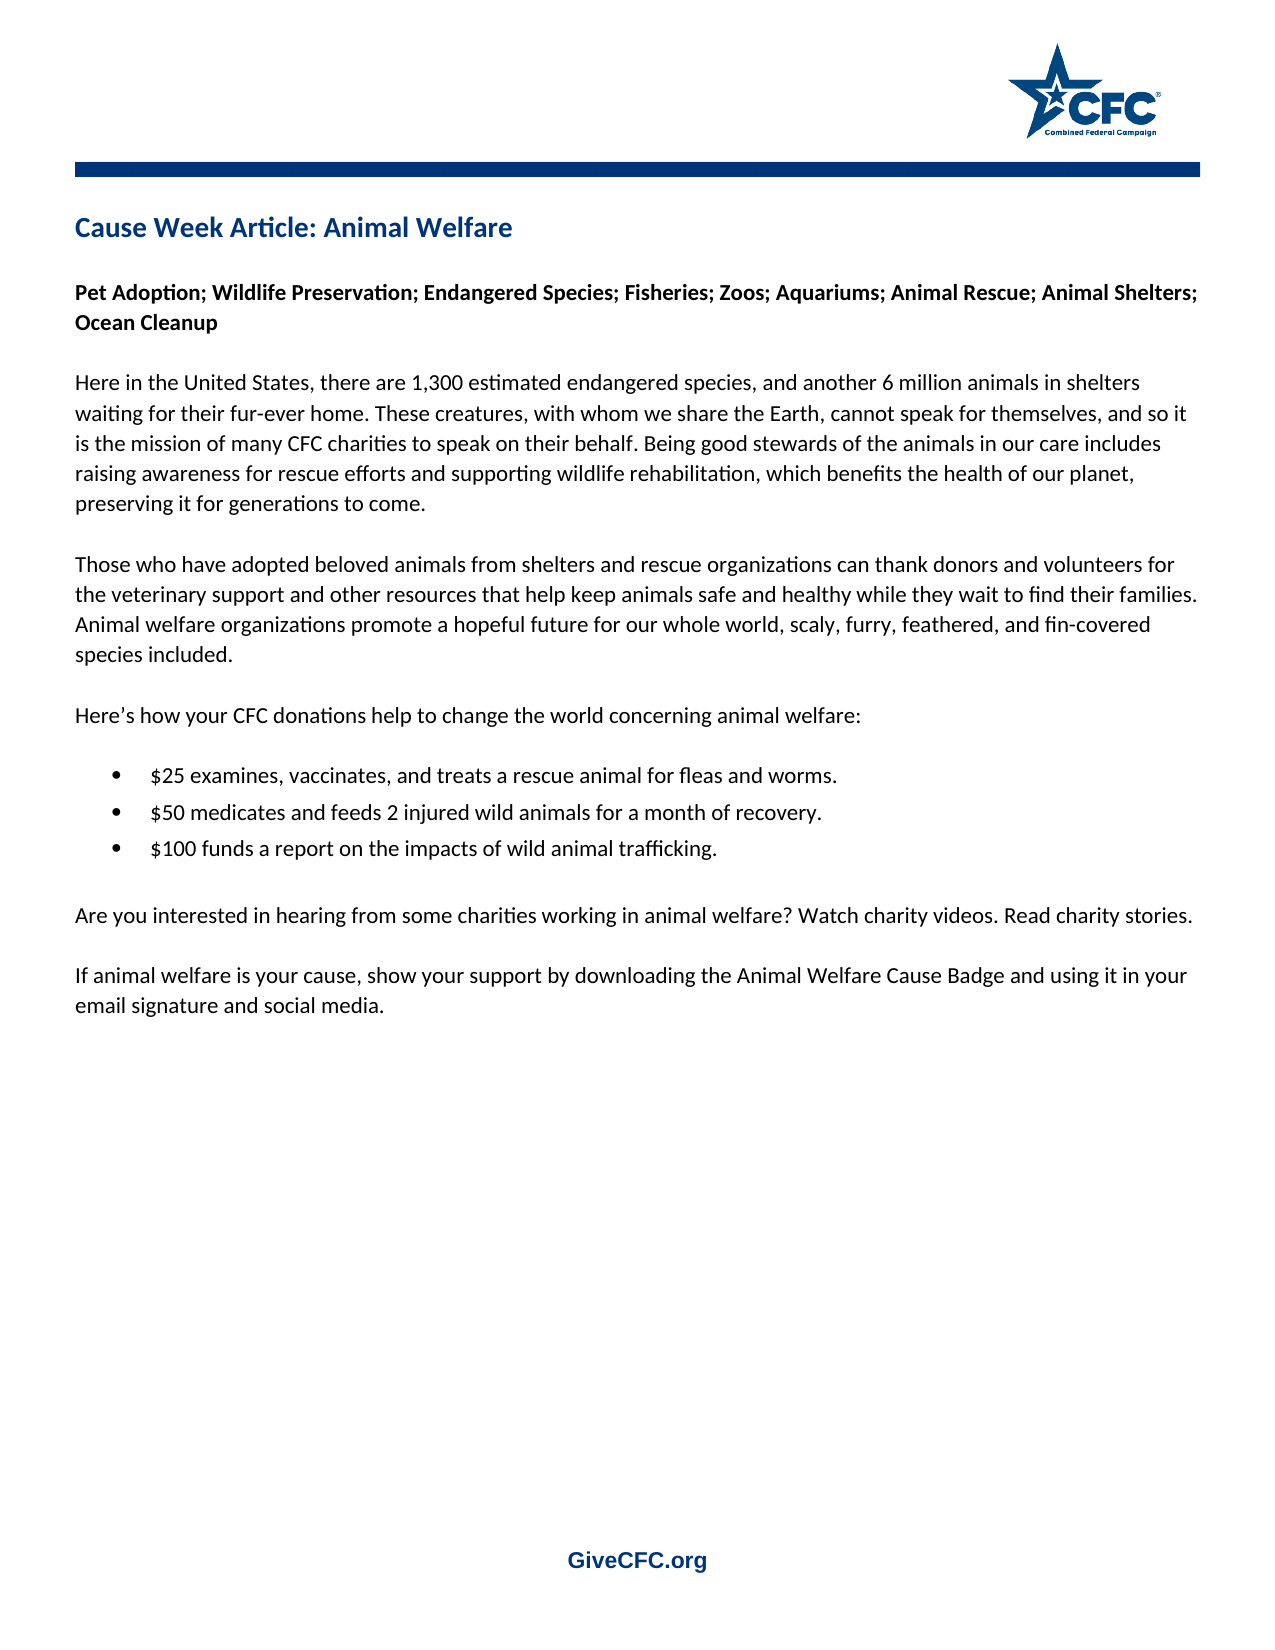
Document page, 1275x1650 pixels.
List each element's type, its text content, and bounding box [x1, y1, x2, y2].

text Here’s how your CFC donations help to change the world concerning animal welfare: [75, 701, 1200, 729]
text Those who have adopted beloved animals from shelters and rescue organizations can thank donors and volunteers for the veterinary support and other resources that help keep animals safe and healthy while they wait to find their families. Animal welfare organizations promote a hopeful future for our whole world, scaly, furry, feathered, and fin-covered species included. [75, 550, 1200, 668]
text Are you interested in hearing from some charities working in animal welfare? Watch charity videos. Read charity stories. [75, 901, 1200, 929]
text Pet Adoption; Wildlife Preservation; Endangered Species; Fisheries; Zoos; Aquariums; Animal Rescue; Animal Shelters; Ocean Cleanup [75, 278, 1200, 336]
text Here in the United States, there are 1,300 estimated endangered species, and another 6 million animals in shelters waiting for their fur-ever home. These creatures, with whom we share the Earth, cannot speak for themselves, and so it is the mission of many CFC charities to speak on their behalf. Being good stewards of the animals in our care includes raising awareness for rescue efforts and supporting wildlife rehabilitation, which benefits the health of our planet, preserving it for generations to come. [75, 368, 1200, 517]
list $100 funds a report on the impacts of wild animal trafficking. [112, 834, 1200, 862]
subtitle Cause Week Article: Animal Welfare [75, 75, 1200, 245]
list $50 medicates and feeds 2 injured wild animals for a month of recovery. [112, 798, 1200, 826]
list $25 examines, vaccinates, and treats a rescue animal for fleas and worms. [112, 761, 1200, 789]
text If animal welfare is your cause, show your support by downloading the Animal Welfare Cause Badge and using it in your email signature and social media. [75, 961, 1200, 1019]
picture [75, 0, 1200, 75]
